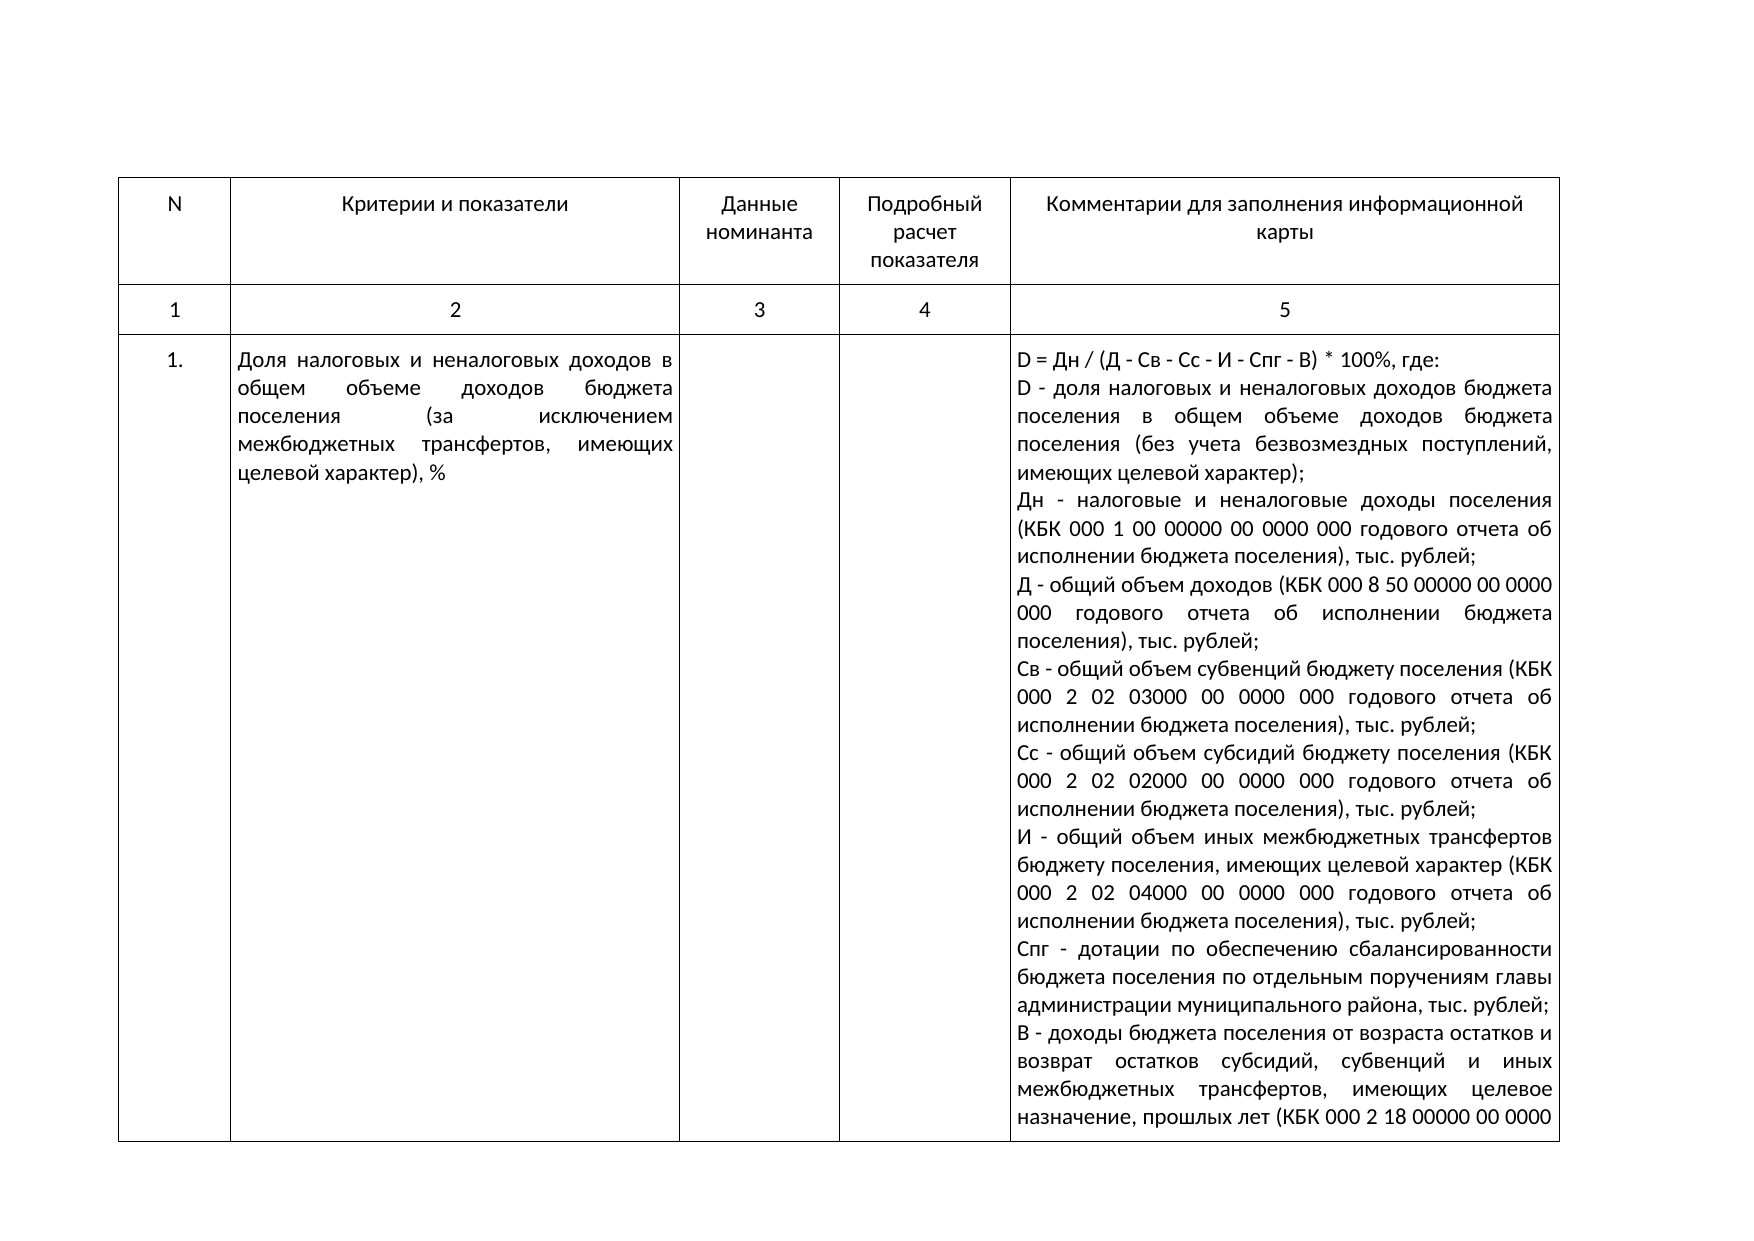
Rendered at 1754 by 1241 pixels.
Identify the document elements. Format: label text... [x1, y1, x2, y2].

table_cell 1. [119, 335, 230, 1141]
table_header Данные номинанта [680, 178, 839, 283]
table_header Критерии и показатели [231, 178, 679, 283]
table_cell 2 [231, 285, 679, 334]
table_header Подробный расчет показателя [840, 178, 1010, 283]
table_cell 1 [119, 285, 230, 334]
table_cell [680, 335, 839, 1141]
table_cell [1011, 335, 1559, 1141]
table_header Комментарии для заполнения информационной карты [1011, 178, 1559, 283]
table_cell 5 [1011, 285, 1559, 334]
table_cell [231, 335, 679, 1141]
table_cell [840, 335, 1010, 1141]
table_cell 4 [840, 285, 1010, 334]
table_cell 3 [680, 285, 839, 334]
table_header N [119, 178, 230, 283]
